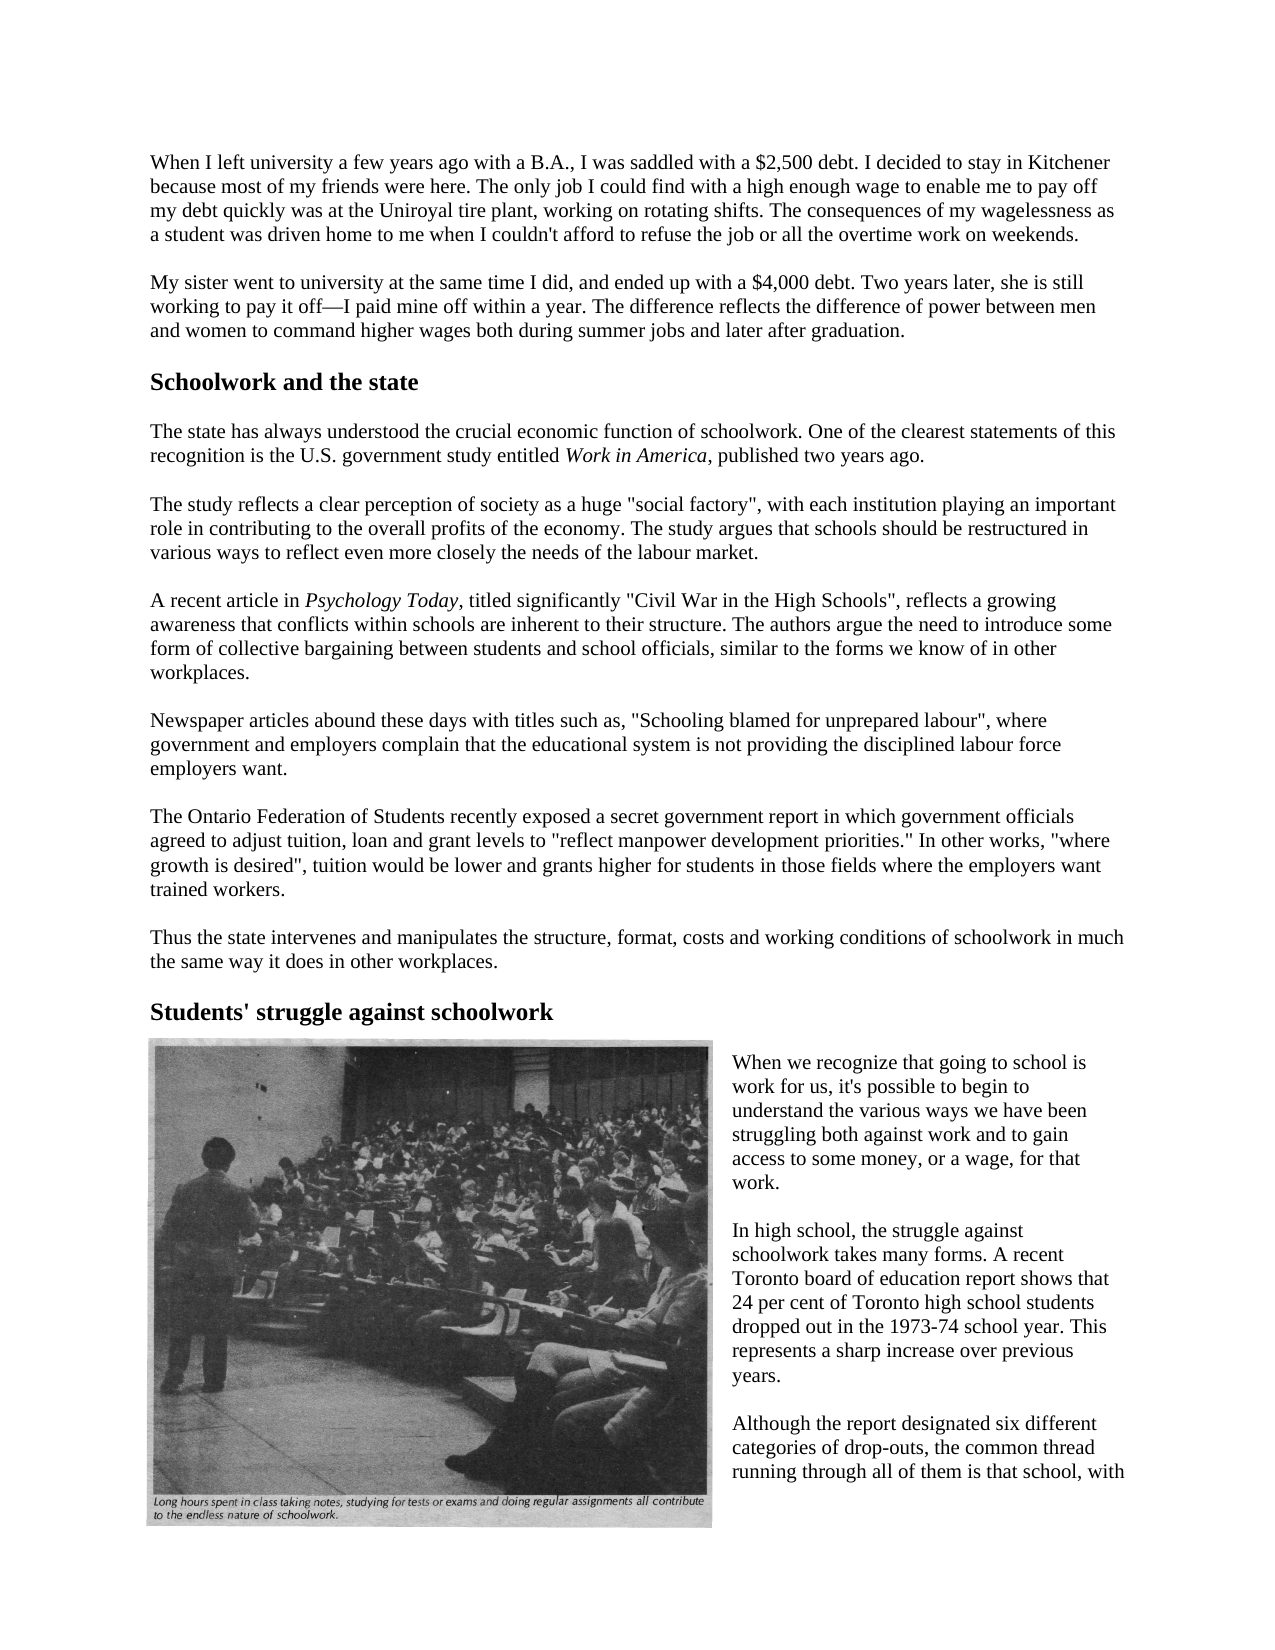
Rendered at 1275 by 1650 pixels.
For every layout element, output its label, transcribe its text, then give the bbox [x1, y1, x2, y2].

text The Ontario Federation of Students recently exposed a secret government report in which government officials agreed to adjust tuition, loan and grant levels to "reflect manpower development priorities." In other works, "where growth is desired", tuition would be lower and grants higher for students in those fields where the employers want trained workers. [150, 804, 1125, 901]
text Newspaper articles abound these days with titles such as, "Schooling blamed for unprepared labour", where government and employers complain that the educational system is not providing the disciplined labour force employers want. [150, 708, 1125, 780]
text Thus the state intervenes and manipulates the structure, format, costs and working conditions of schoolwork in much the same way it does in other workplaces. [150, 925, 1125, 973]
text A recent article in Psychology Today, titled significantly "Civil War in the High Schools", reflects a growing awareness that conflicts within schools are inherent to their structure. The authors argue the need to introduce some form of collective bargaining between students and school officials, similar to the forms we know of in other workplaces. [150, 588, 1125, 684]
text When I left university a few years ago with a B.A., I was saddled with a $2,500 debt. I decided to stay in Kitchener because most of my friends were here. The only job I could find with a high enough wage to enable me to pay off my debt quickly was at the Uniroyal tire plant, working on rotating shifts. The consequences of my wagelessness as a student was driven home to me when I couldn't afford to refuse the job or all the overtime work on weekends. [150, 150, 1125, 246]
text The state has always understood the crucial economic function of schoolwork. One of the clearest statements of this recognition is the U.S. government study entitled Work in America, published two years ago. [150, 419, 1125, 467]
text My sister went to university at the same time I did, and ended up with a $4,000 debt. Two years later, she is still working to pay it off—I paid mine off within a year. The difference reflects the difference of power between men and women to command higher wages both during summer jobs and later after graduation. [150, 270, 1125, 342]
text When we recognize that going to school is work for us, it's possible to begin to understand the various ways we have been struggling both against work and to gain access to some money, or a wage, for that work. [713, 1050, 1125, 1194]
text The study reflects a clear perception of society as a huge "social factory", with each institution playing an important role in contributing to the overall profits of the economy. The study argues that schools should be restructured in various ways to reflect even more closely the needs of the labour market. [150, 492, 1125, 564]
picture [146, 1038, 713, 1528]
text In high school, the struggle against schoolwork takes many forms. A recent Toronto board of education report shows that 24 per cent of Toronto high school students dropped out in the 1973-74 school year. This represents a sharp increase over previous years. [713, 1218, 1125, 1387]
text Schoolwork and the state [150, 367, 1125, 395]
text Students' struggle against schoolwork [150, 997, 1125, 1026]
